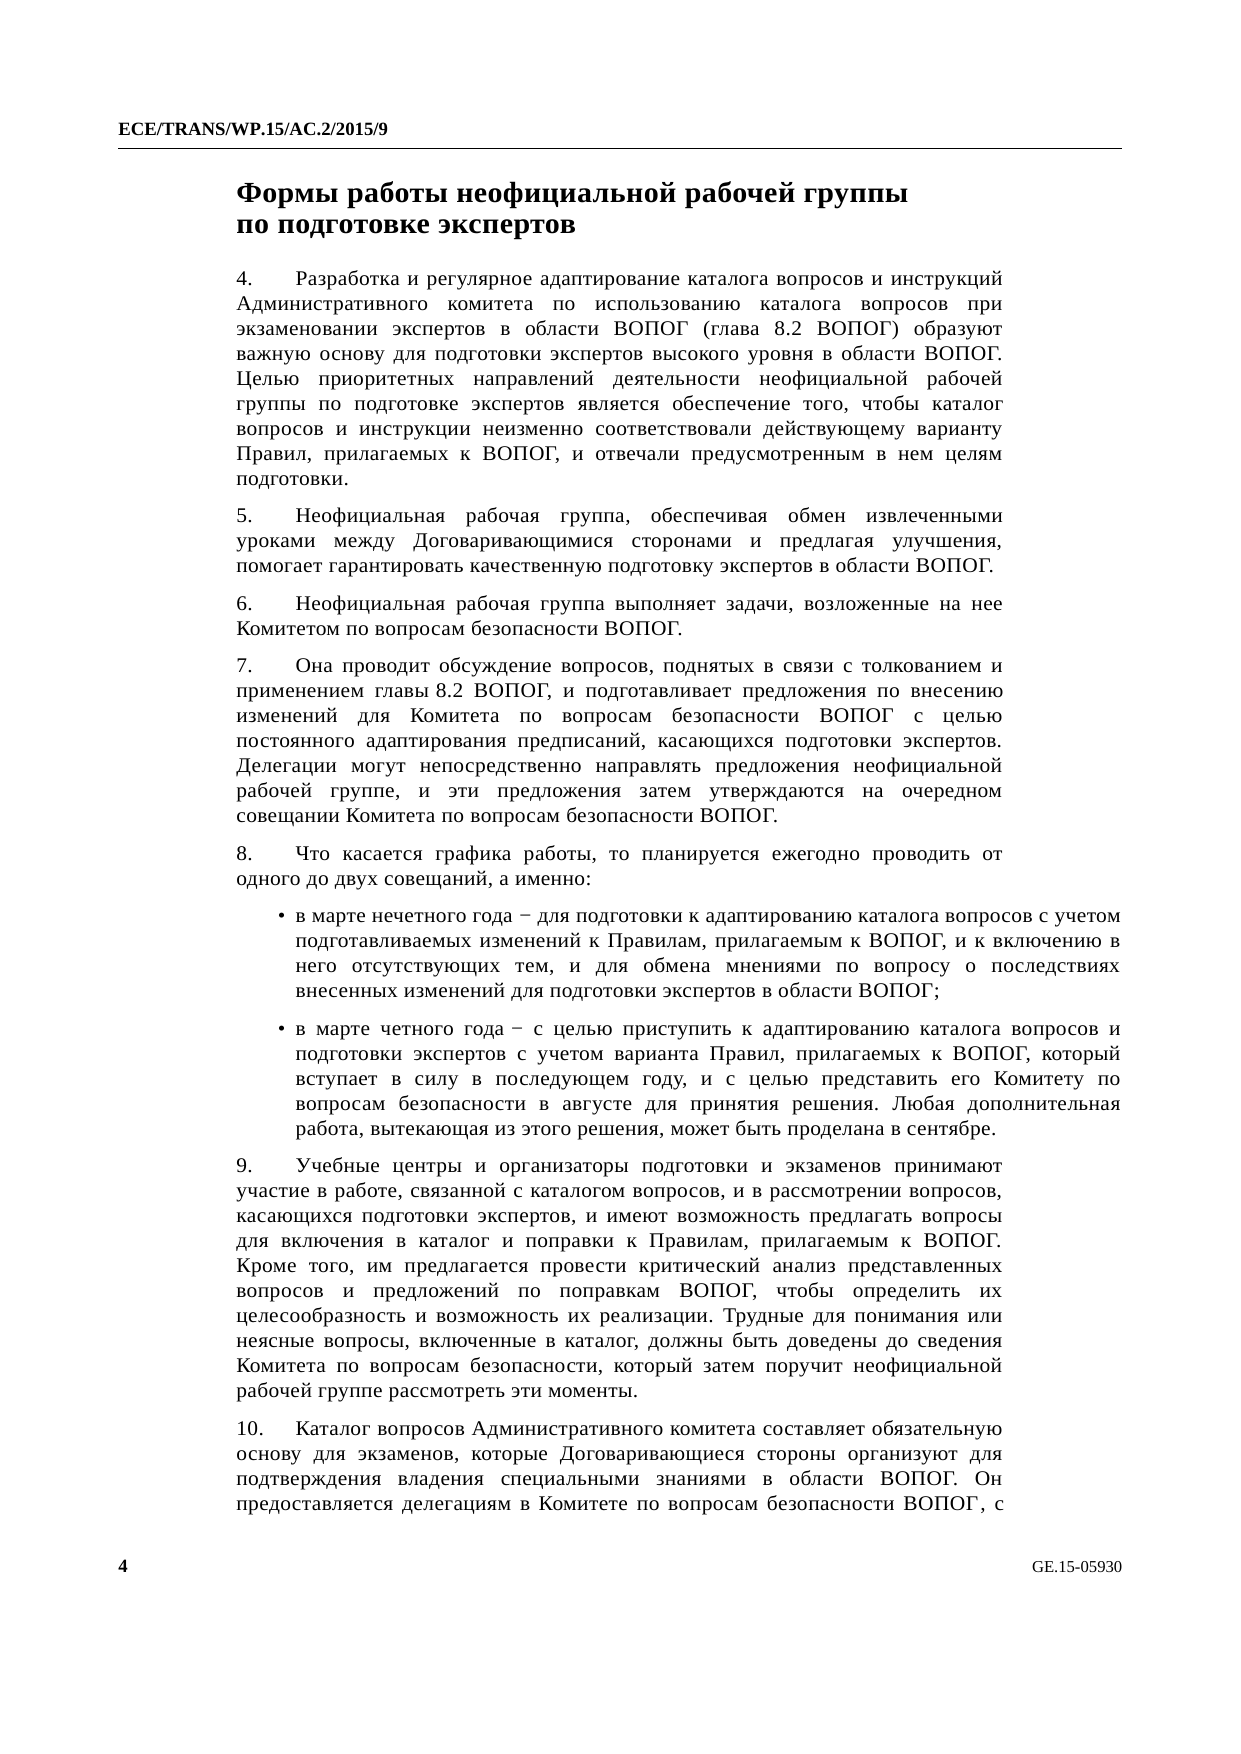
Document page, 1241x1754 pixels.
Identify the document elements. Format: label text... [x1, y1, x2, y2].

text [236, 1415, 1004, 1515]
text 4. Разработка и регулярное адаптирование каталога вопросов и инструкций Административного комитета по использованию каталога вопросов при экзаменовании экспертов в области ВОПОГ (глава 8.2 ВОПОГ) образуют важную основу для подготовки экспертов высокого уровня в области ВОПОГ. Целью приоритетных направлений деятельности неофициальной рабочей группы по подготовке экспертов является обеспечение того, чтобы каталог вопросов и инструкции неизменно соответствовали действующему варианту Правил, прилагаемых к ВОПОГ, и отвечали предусмотренным в нем целям подготовки. [236, 265, 1004, 490]
text 8. Что касается графика работы, то планируется ежегодно проводить от одного до двух совещаний, а именно: [236, 840, 1004, 890]
text 6. Неофициальная рабочая группа выполняет задачи, возложенные на нее Комитетом по вопросам безопасности ВОПОГ. [236, 590, 1004, 640]
text 7. Она проводит обсуждение вопросов, поднятых в связи с толкованием и применением главы 8.2 ВОПОГ, и подготавливает предложения по внесению изменений для Комитета по вопросам безопасности ВОПОГ с целью постоянного адаптирования предписаний, касающихся подготовки экспертов. Делегации могут непосредственно направлять предложения неофициальной рабочей группе, и эти предложения затем утверждаются на очередном совещании Комитета по вопросам безопасности ВОПОГ. [236, 652, 1004, 827]
text 5. Неофициальная рабочая группа, обеспечивая обмен извлеченными уроками между Договаривающимися сторонами и предлагая улучшения, помогает гарантировать качественную подготовку экспертов в области ВОПОГ. [236, 502, 1004, 577]
text Формы работы неофициальной рабочей группы по подготовке экспертов [118, 177, 1004, 240]
text 9. Учебные центры и организаторы подготовки и экзаменов принимают участие в работе, связанной с каталогом вопросов, и в рассмотрении вопросов, касающихся подготовки экспертов, и имеют возможность предлагать вопросы для включения в каталог и поправки к Правилам, прилагаемым к ВОПОГ. Кроме того, им предлагается провести критический анализ представленных вопросов и предложений по поправкам ВОПОГ, чтобы определить их целесообразность и возможность их реализации. Трудные для понимания или неясные вопросы, включенные в каталог, должны быть доведены до сведения Комитета по вопросам безопасности, который затем поручит неофициальной рабочей группе рассмотреть эти моменты. [236, 1152, 1004, 1402]
text в марте четного года − с целью приступить к адаптированию каталога вопросов и подготовки экспертов с учетом варианта Правил, прилагаемых к ВОПОГ, который вступает в силу в последующем году, и с целью представить его Комитету по вопросам безопасности в августе для принятия решения. Любая дополнительная работа, вытекающая из этого решения, может быть проделана в сентябре. [278, 1015, 1122, 1140]
text в марте нечетного года − для подготовки к адаптированию каталога вопросов с учетом подготавливаемых изменений к Правилам, прилагаемым к ВОПОГ, и к включению в него отсутствующих тем, и для обмена мнениями по вопросу о последствиях внесенных изменений для подготовки экспертов в области ВОПОГ; [278, 902, 1122, 1002]
